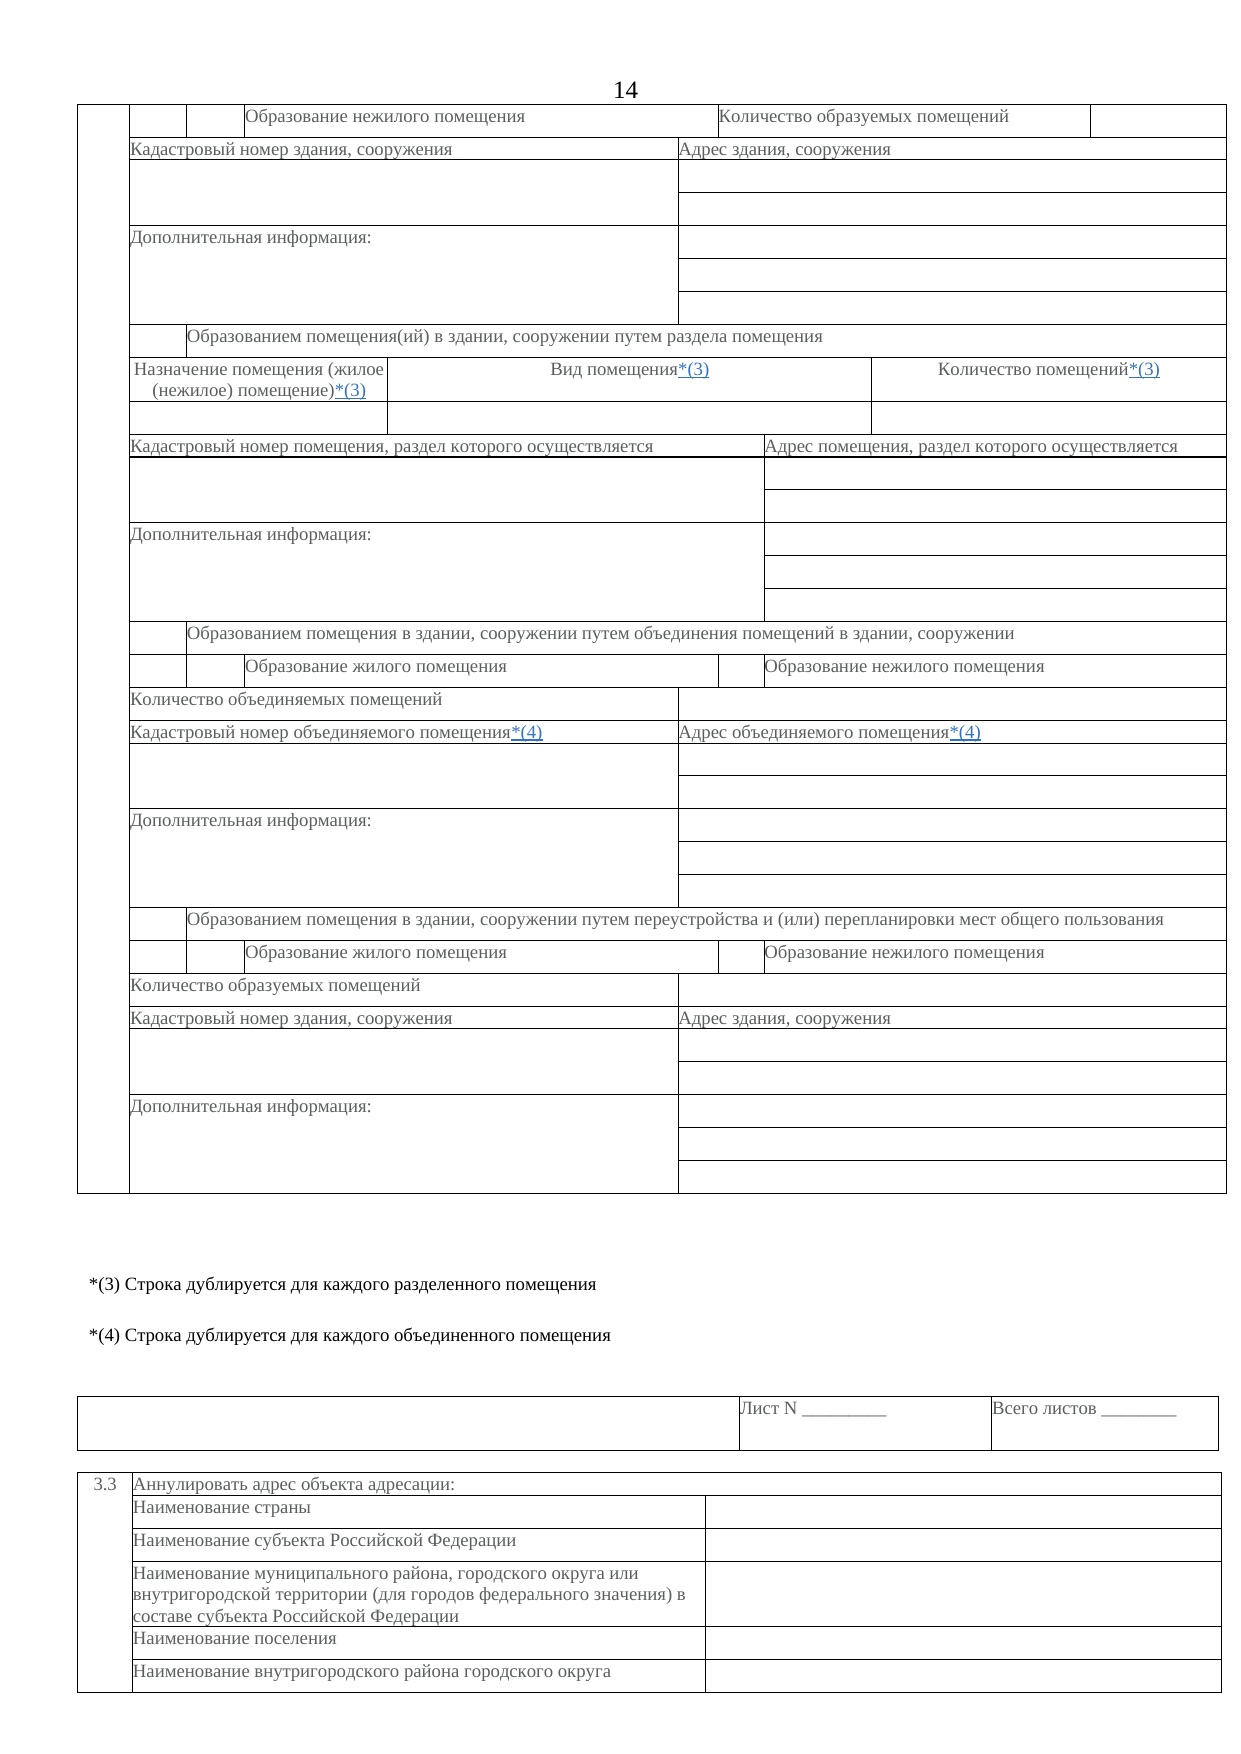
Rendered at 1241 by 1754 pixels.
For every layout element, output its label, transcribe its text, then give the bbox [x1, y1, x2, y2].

table_cell [679, 875, 1226, 907]
table_cell Наименование муниципального района, городского округа или внутригородской территории (для городов федерального значения) в составе субъекта Российской Федерации [133, 1562, 705, 1626]
text *(4) Строка дублируется для каждого объединенного помещения [89, 1323, 1162, 1345]
table_cell [765, 490, 1226, 522]
table_cell [679, 1095, 1226, 1127]
table_cell [719, 655, 764, 687]
table_cell Дополнительная информация: [130, 1095, 678, 1193]
table_cell [679, 226, 1226, 258]
table_cell Образование нежилого помещения [245, 105, 718, 137]
table_cell [187, 105, 244, 137]
table_cell [765, 589, 1226, 621]
table_cell Кадастровый номер здания, сооружения [130, 138, 678, 159]
table_cell Кадастровый номер помещения, раздел которого осуществляется [130, 435, 764, 456]
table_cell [719, 105, 1090, 137]
table_cell Адрес здания, сооружения [679, 138, 1226, 159]
table_cell [679, 160, 1226, 192]
table_cell [1091, 105, 1226, 137]
table_cell [130, 458, 764, 522]
table_cell Вид помещения*(3) [388, 358, 871, 401]
table_cell Образование жилого помещения [245, 655, 718, 687]
table_cell Дополнительная информация: [130, 226, 678, 324]
table_cell Образованием помещения в здании, сооружении путем переустройства и (или) перепланировки мест общего пользования [187, 908, 1226, 940]
table_cell [679, 259, 1226, 291]
table_cell [706, 1627, 1221, 1659]
table_cell Количество образуемых помещений [130, 974, 678, 1006]
table_cell Адрес здания, сооружения [679, 1007, 1226, 1028]
table_cell Назначение помещения (жилое (нежилое) помещение)*(3) [130, 358, 387, 401]
table_cell Дополнительная информация: [130, 809, 678, 907]
table_cell Наименование субъекта Российской Федерации [133, 1529, 705, 1561]
table_cell Адрес объединяемого помещения*(4) [679, 721, 1226, 742]
table_cell [679, 1029, 1226, 1061]
table_cell Количество помещений*(3) [872, 358, 1226, 401]
table_cell [679, 1128, 1226, 1160]
table_cell Кадастровый номер объединяемого помещения*(4) [130, 721, 678, 742]
table_header Аннулировать адрес объекта адресации: [133, 1473, 1221, 1495]
table_cell Образованием помещения в здании, сооружении путем объединения помещений в здании, сооружении [187, 622, 1226, 654]
table_cell [679, 292, 1226, 324]
table_cell [388, 402, 871, 434]
table_cell [130, 160, 678, 225]
table_header Лист N _________ [740, 1397, 991, 1449]
table_cell [706, 1660, 1221, 1692]
table_cell [706, 1496, 1221, 1528]
table_cell Образование нежилого помещения [765, 655, 1226, 687]
table_cell [679, 776, 1226, 808]
table_cell [872, 402, 1226, 434]
table_cell [679, 842, 1226, 874]
table_cell [765, 523, 1226, 555]
table_cell Наименование внутригородского района городского округа [133, 1660, 705, 1692]
table_cell [130, 622, 186, 654]
table_cell [187, 655, 244, 687]
table_cell Наименование страны [133, 1496, 705, 1528]
table_header 3.3 [78, 1473, 132, 1692]
table_cell [130, 105, 186, 137]
table_cell [130, 744, 678, 808]
table_cell [679, 193, 1226, 225]
table_cell [719, 941, 764, 973]
table_cell [679, 809, 1226, 841]
table_cell Образованием помещения(ий) в здании, сооружении путем раздела помещения [187, 325, 1226, 357]
text *(3) Строка дублируется для каждого разделенного помещения [89, 1273, 1162, 1294]
table_cell [130, 655, 186, 687]
table_cell [130, 325, 186, 357]
table_cell [679, 974, 1226, 1006]
table_header [78, 1397, 739, 1449]
table_cell Наименование поселения [133, 1627, 705, 1659]
table_cell [706, 1562, 1221, 1626]
table_cell [765, 458, 1226, 489]
table_cell [130, 1029, 678, 1094]
table_cell [679, 1062, 1226, 1094]
table_cell Дополнительная информация: [130, 523, 764, 621]
table_cell [679, 688, 1226, 720]
table_cell [679, 744, 1226, 775]
table_cell Адрес помещения, раздел которого осуществляется [765, 435, 1226, 456]
table_cell [130, 402, 387, 434]
table_header Всего листов ________ [992, 1397, 1218, 1449]
table_cell [130, 908, 186, 940]
table_cell [765, 556, 1226, 588]
table_cell [706, 1529, 1221, 1561]
table_cell Кадастровый номер здания, сооружения [130, 1007, 678, 1028]
table_cell [187, 941, 244, 973]
table_cell Образование жилого помещения [245, 941, 718, 973]
table_cell Образование нежилого помещения [765, 941, 1226, 973]
table_cell Количество объединяемых помещений [130, 688, 678, 720]
table_cell [679, 1161, 1226, 1193]
table_cell [130, 941, 186, 973]
